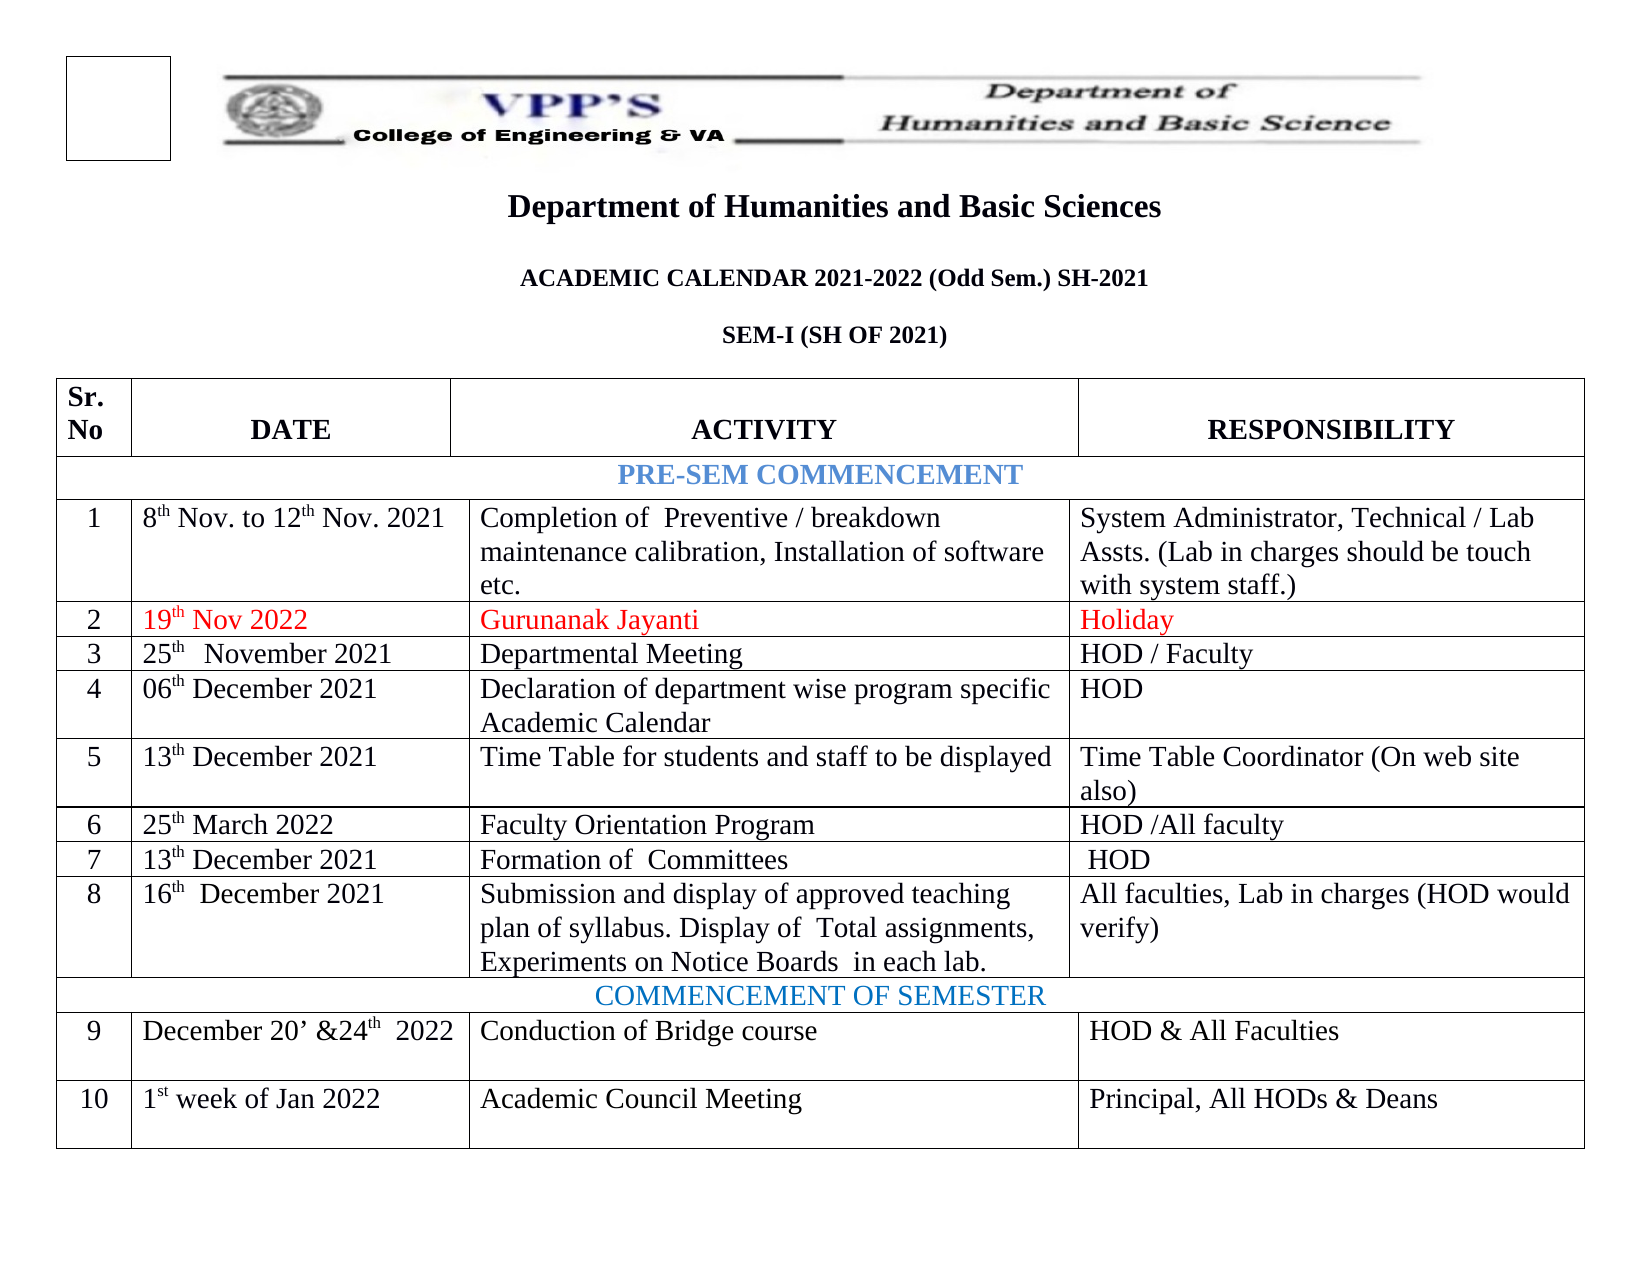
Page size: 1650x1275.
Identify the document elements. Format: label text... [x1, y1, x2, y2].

text Department of Humanities and Basic Sciences [66, 186, 1603, 224]
table_cell Time Table Coordinator (On web site also) [1070, 739, 1584, 806]
table_cell Conduction of Bridge course [470, 1013, 1078, 1080]
table_cell 8th Nov. to 12th Nov. 2021 [132, 500, 469, 601]
table_cell HOD [1070, 671, 1584, 738]
table_cell 4 [57, 671, 131, 738]
table_cell 9 [57, 1013, 131, 1080]
table_cell 7 [57, 842, 131, 876]
table_header Sr. No [57, 379, 131, 456]
table_cell Principal, All HODs & Deans [1079, 1081, 1584, 1148]
table_cell HOD & All Faculties [1079, 1013, 1584, 1080]
table_cell Gurunanak Jayanti [470, 602, 1069, 636]
table_cell HOD [1070, 842, 1584, 876]
table_cell 16th December 2021 [132, 877, 469, 977]
table_cell Completion of Preventive / breakdown maintenance calibration, Installation of software etc. [470, 500, 1069, 601]
table_cell 10 [57, 1081, 131, 1148]
table_header DATE [132, 379, 450, 456]
table_cell Faculty Orientation Program [470, 808, 1069, 841]
table_cell Time Table for students and staff to be displayed [470, 739, 1069, 806]
table_cell 8 [57, 877, 131, 977]
table_cell 06th December 2021 [132, 671, 469, 738]
table_cell HOD /All faculty [1070, 808, 1584, 841]
table_header RESPONSIBILITY [1079, 379, 1584, 456]
table_cell 13th December 2021 [132, 739, 469, 806]
table_cell 13th December 2021 [132, 842, 469, 876]
table_cell System Administrator, Technical / Lab Assts. (Lab in charges should be touch with system staff.) [1070, 500, 1584, 601]
table_cell 1st week of Jan 2022 [132, 1081, 469, 1148]
table_cell Declaration of department wise program specific Academic Calendar [470, 671, 1069, 738]
table_cell PRE-SEM COMMENCEMENT [57, 457, 1584, 499]
text ACADEMIC CALENDAR 2021-2022 (Odd Sem.) SH-2021 [66, 263, 1603, 291]
table_cell COMMENCEMENT OF SEMESTER [57, 978, 1584, 1012]
table_header ACTIVITY [451, 379, 1078, 456]
table_cell 6 [57, 808, 131, 841]
table_cell HOD / Faculty [1070, 637, 1584, 670]
picture [216, 56, 1453, 186]
text SEM-I (SH OF 2021) [66, 320, 1603, 349]
table_cell 3 [57, 637, 131, 670]
table_cell Academic Council Meeting [470, 1081, 1078, 1148]
table_cell Departmental Meeting [470, 637, 1069, 670]
table_cell 5 [57, 739, 131, 806]
table_cell 1 [57, 500, 131, 601]
table_cell December 20’ &24th 2022 [132, 1013, 469, 1080]
table_cell All faculties, Lab in charges (HOD would verify) [1070, 877, 1584, 977]
table_cell Formation of Committees [470, 842, 1069, 876]
table_cell 2 [57, 602, 131, 636]
table_cell 25th November 2021 [132, 637, 469, 670]
table_cell 19th Nov 2022 [132, 602, 469, 636]
table_cell 25th March 2022 [132, 808, 469, 841]
table_cell Holiday [1070, 602, 1584, 636]
table_cell Submission and display of approved teaching plan of syllabus. Display of Total assignments, Experiments on Notice Boards in each lab. [470, 877, 1069, 977]
